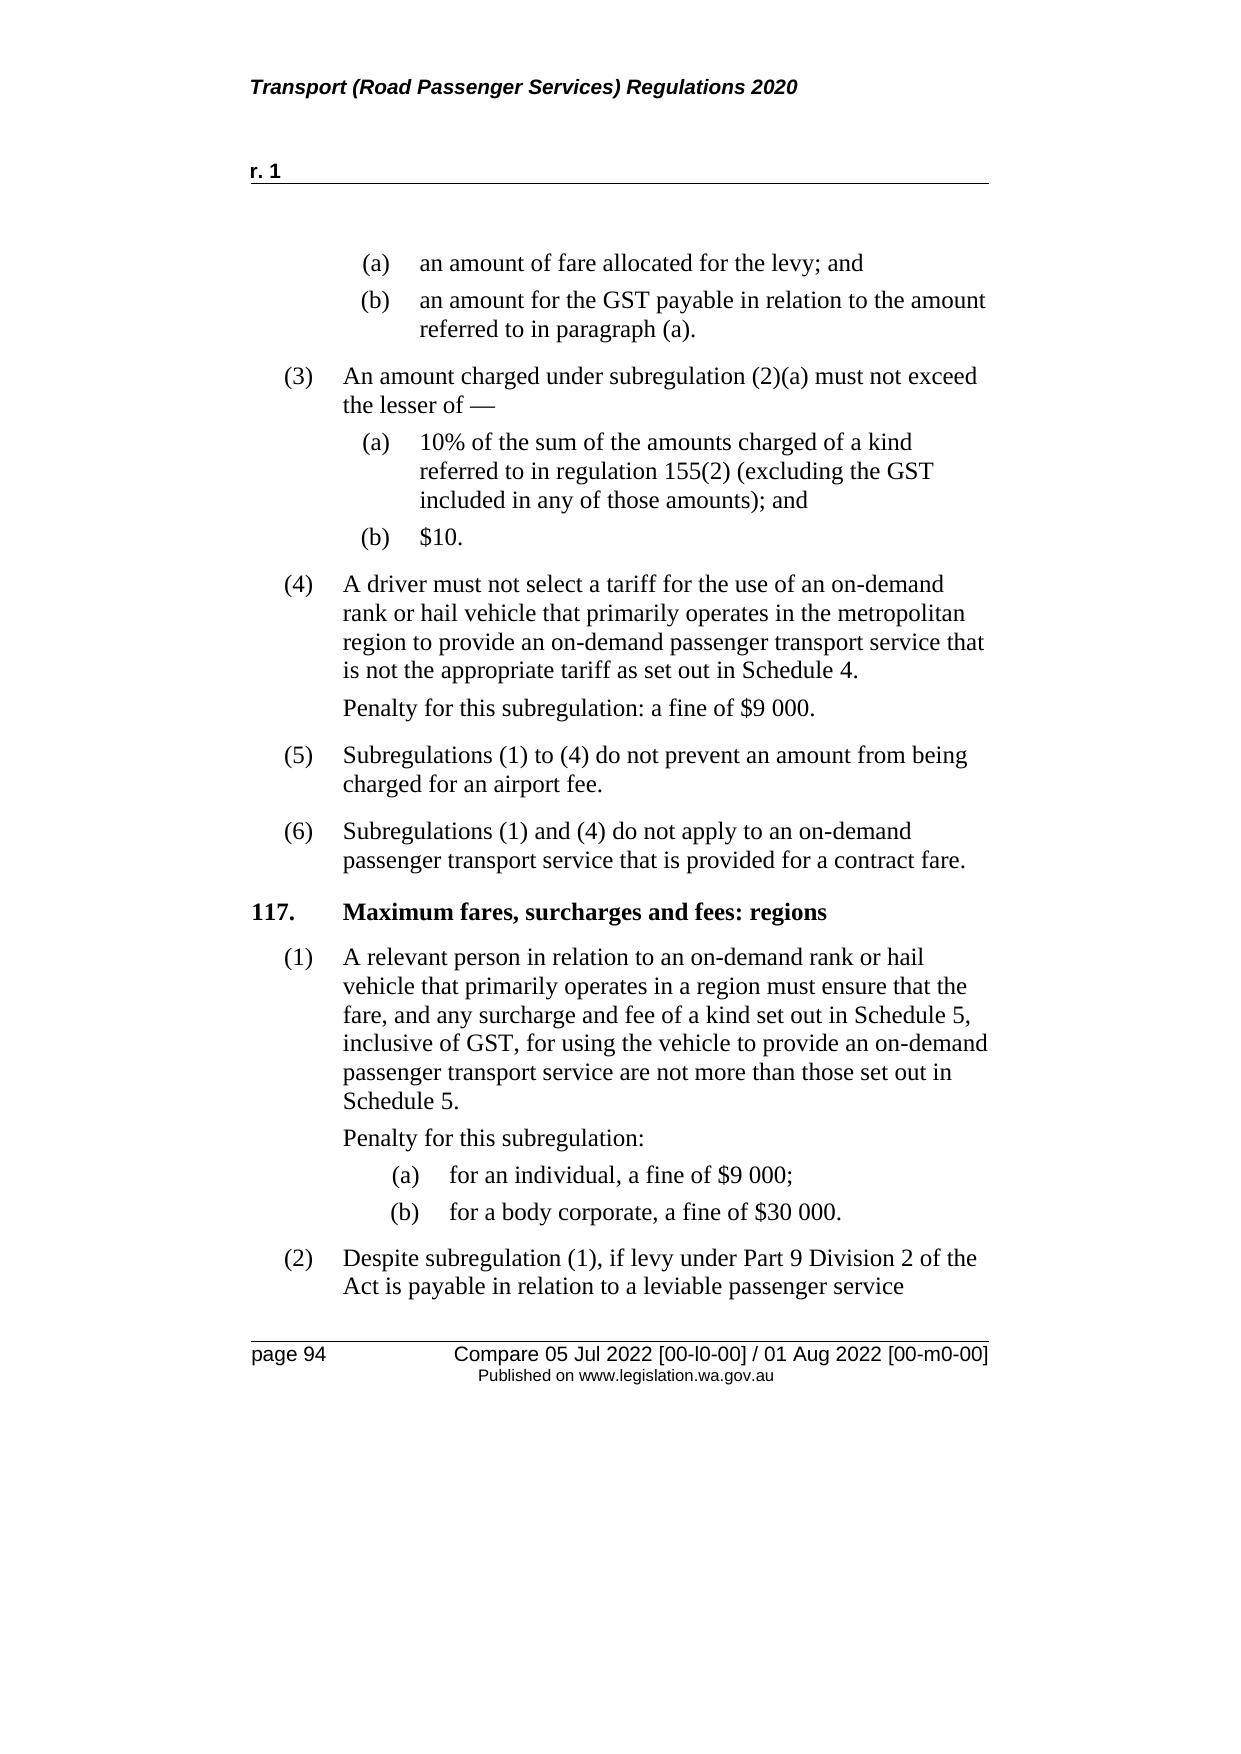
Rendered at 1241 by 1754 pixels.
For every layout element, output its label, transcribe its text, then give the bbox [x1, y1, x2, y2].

text (b) $10. [251, 522, 989, 551]
text (a) an amount of fare allocated for the levy; and [251, 248, 989, 277]
text (4) A driver must not select a tariff for the use of an on-demand rank or hail vehicle that primarily operates in the metropolitan region to provide an on-demand passenger transport service that is not the appropriate tariff as set out in Schedule 4. [251, 569, 989, 684]
text (a) 10% of the sum of the amounts charged of a kind referred to in regulation 155(2) (excluding the GST included in any of those amounts); and [251, 427, 989, 513]
text (a) for an individual, a fine of $9 000; [251, 1160, 989, 1189]
text (b) for a body corporate, a fine of $30 000. [251, 1197, 989, 1226]
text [251, 1243, 989, 1300]
text (3) An amount charged under subregulation (2)(a) must not exceed the lesser of — [251, 361, 989, 419]
text Penalty for this subregulation: [251, 1123, 989, 1152]
text (1) A relevant person in relation to an on-demand rank or hail vehicle that primarily operates in a region must ensure that the fare, and any surcharge and fee of a kind set out in Schedule 5, inclusive of GST, for using the vehicle to provide an on-demand passenger transport service are not more than those set out in Schedule 5. [251, 942, 989, 1115]
text (5) Subregulations (1) to (4) do not prevent an amount from being charged for an airport fee. [251, 740, 989, 798]
text Penalty for this subregulation: a fine of $9 000. [251, 693, 989, 721]
text (6) Subregulations (1) and (4) do not apply to an on-demand passenger transport service that is provided for a contract fare. [251, 816, 989, 874]
subtitle 117. Maximum fares, surcharges and fees: regions [251, 897, 989, 926]
text (b) an amount for the GST payable in relation to the amount referred to in paragraph (a). [251, 285, 989, 343]
